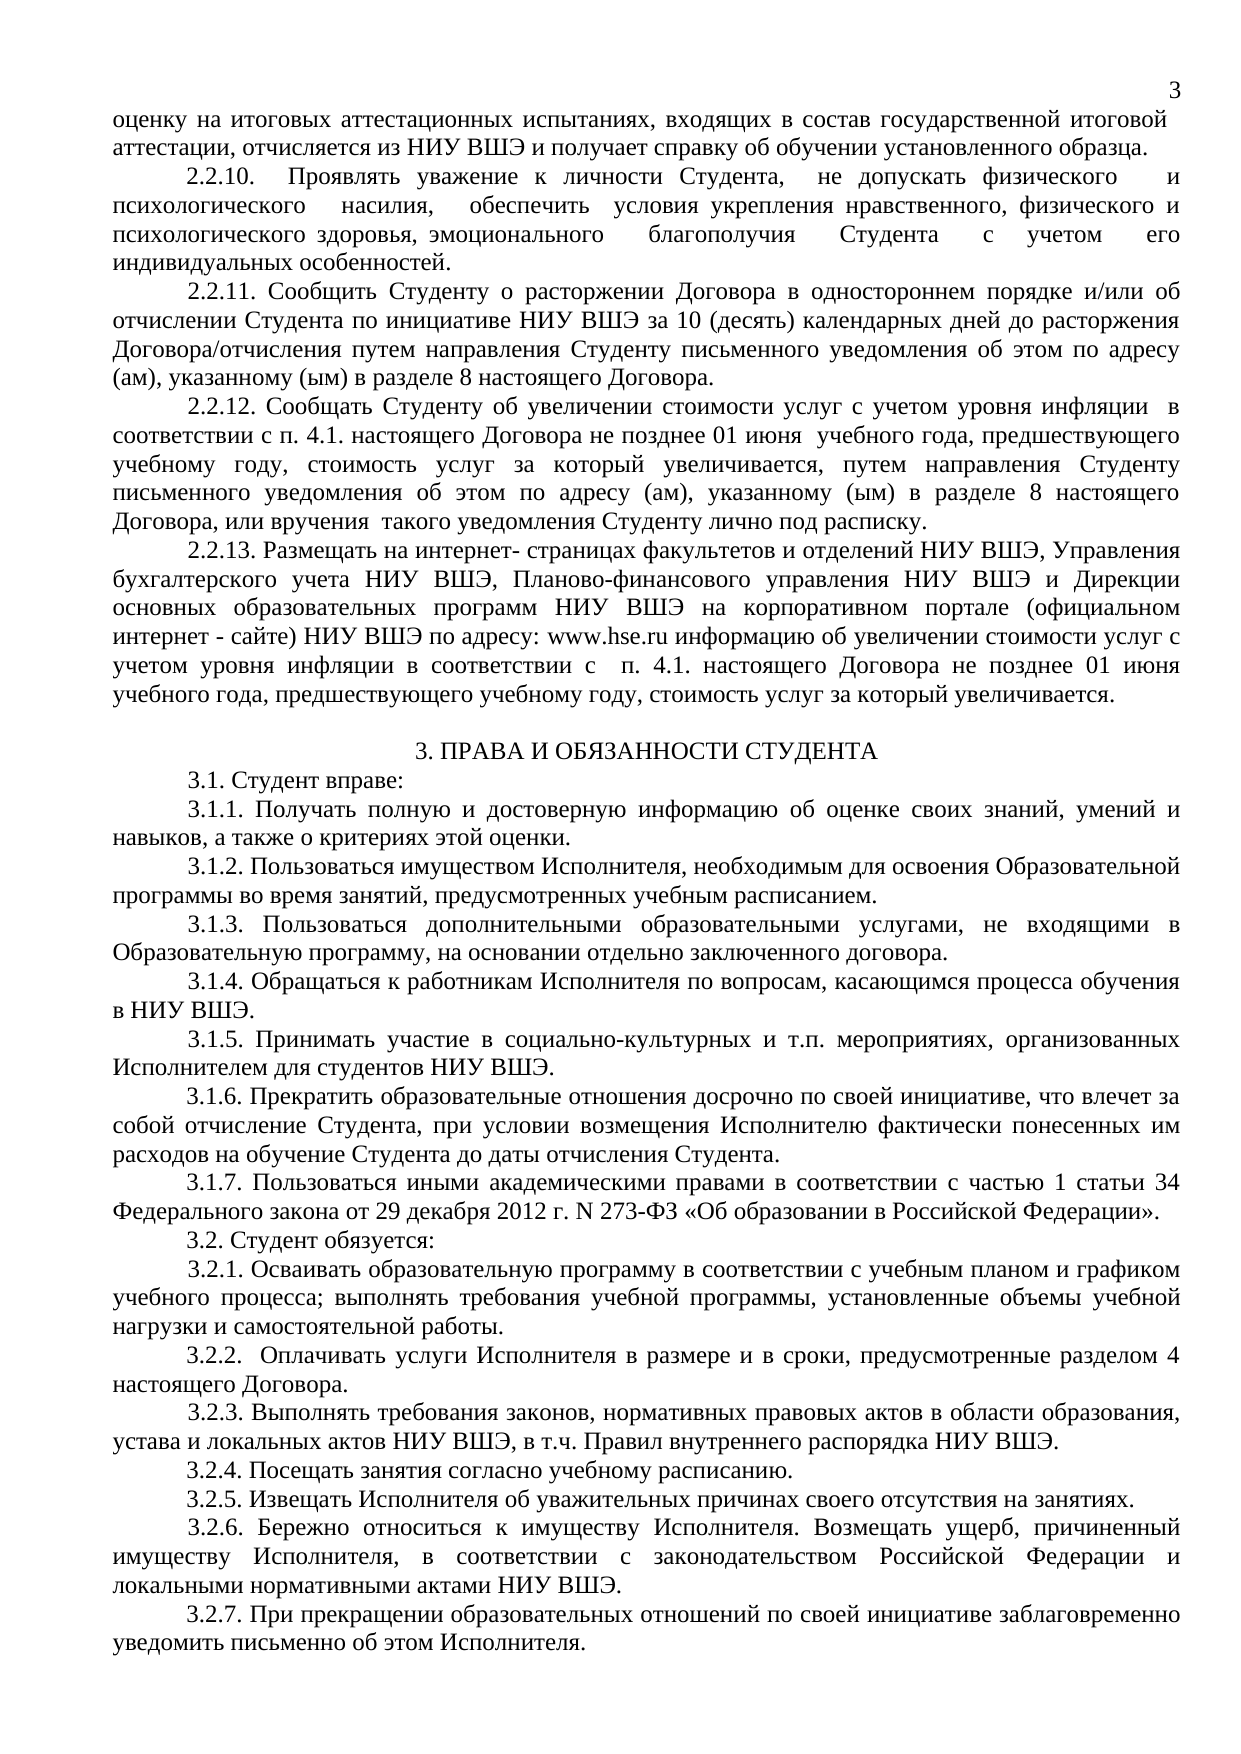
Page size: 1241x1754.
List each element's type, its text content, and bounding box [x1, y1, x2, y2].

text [112, 104, 1181, 161]
text 2.2.11. Сообщить Студенту о расторжении Договора в одностороннем порядке и/или об отчислении Студента по инициативе НИУ ВШЭ за 10 (десять) календарных дней до расторжения Договора/отчисления путем направления Студенту письменного уведомления об этом по адресу (ам), указанному (ым) в разделе 8 настоящего Договора. [112, 276, 1181, 391]
text 3.1.3. Пользоваться дополнительными образовательными услугами, не входящими в Образовательную программу, на основании отдельно заключенного договора. [112, 909, 1181, 966]
text 3.1.7. Пользоваться иными академическими правами в соответствии с частью 1 статьи 34 Федерального закона от 29 декабря 2012 г. N 273-ФЗ «Об образовании в Российской Федерации». [112, 1167, 1181, 1225]
text 3.2. Студент обязуется: [112, 1225, 1181, 1254]
text 3.1.2. Пользоваться имуществом Исполнителя, необходимым для освоения Образовательной программы во время занятий, предусмотренных учебным расписанием. [112, 851, 1181, 909]
text 2.2.13. Размещать на интернет- страницах факультетов и отделений НИУ ВШЭ, Управления бухгалтерского учета НИУ ВШЭ, Планово-финансового управления НИУ ВШЭ и Дирекции основных образовательных программ НИУ ВШЭ на корпоративном портале (официальном интернет - сайте) НИУ ВШЭ по адресу: www.hse.ru информацию об увеличении стоимости услуг с учетом уровня инфляции в соответствии с п. 4.1. настоящего Договора не позднее 01 июня учебного года, предшествующего учебному году, стоимость услуг за который увеличивается. [112, 535, 1181, 707]
text 3.2.1. Осваивать образовательную программу в соответствии с учебным планом и графиком учебного процесса; выполнять требования учебной программы, установленные объемы учебной нагрузки и самостоятельной работы. [112, 1254, 1181, 1340]
text 2.2.10. Проявлять уважение к личности Студента, не допускать физического и психологического насилия, обеспечить условия укрепления нравственного, физического и психологического здоровья, эмоционального благополучия Студента с учетом его индивидуальных особенностей. [112, 161, 1181, 276]
text 3.2.5. Извещать Исполнителя об уважительных причинах своего отсутствия на занятиях. [112, 1484, 1181, 1512]
text 3.1.6. Прекратить образовательные отношения досрочно по своей инициативе, что влечет за собой отчисление Студента, при условии возмещения Исполнителю фактически понесенных им расходов на обучение Студента до даты отчисления Студента. [112, 1081, 1181, 1167]
text 3.1.4. Обращаться к работникам Исполнителя по вопросам, касающимся процесса обучения в НИУ ВШЭ. [112, 966, 1181, 1024]
text 3.1.5. Принимать участие в социально-культурных и т.п. мероприятиях, организованных Исполнителем для студентов НИУ ВШЭ. [112, 1024, 1181, 1081]
text 3.2.7. При прекращении образовательных отношений по своей инициативе заблаговременно уведомить письменно об этом Исполнителя. [112, 1599, 1181, 1656]
text 3.2.3. Выполнять требования законов, нормативных правовых актов в области образования, устава и локальных актов НИУ ВШЭ, в т.ч. Правил внутреннего распорядка НИУ ВШЭ. [112, 1397, 1181, 1455]
text 2.2.12. Сообщать Студенту об увеличении стоимости услуг с учетом уровня инфляции в соответствии с п. 4.1. настоящего Договора не позднее 01 июня учебного года, предшествующего учебному году, стоимость услуг за который увеличивается, путем направления Студенту письменного уведомления об этом по адресу (ам), указанному (ым) в разделе 8 настоящего Договора, или вручения такого уведомления Студенту лично под расписку. [112, 391, 1181, 535]
text 3.2.4. Посещать занятия согласно учебному расписанию. [112, 1455, 1181, 1484]
text 3.2.6. Бережно относиться к имуществу Исполнителя. Возмещать ущерб, причиненный имуществу Исполнителя, в соответствии с законодательством Российской Федерации и локальными нормативными актами НИУ ВШЭ. [112, 1512, 1181, 1599]
text 3.2.2. Оплачивать услуги Исполнителя в размере и в сроки, предусмотренные разделом 4 настоящего Договора. [112, 1340, 1181, 1397]
text 3.1.1. Получать полную и достоверную информацию об оценке своих знаний, умений и навыков, а также о критериях этой оценки. [112, 794, 1181, 851]
text 3.1. Студент вправе: [112, 765, 1181, 794]
text 3. ПРАВА И ОБЯЗАННОСТИ СТУДЕНТА [112, 736, 1181, 765]
